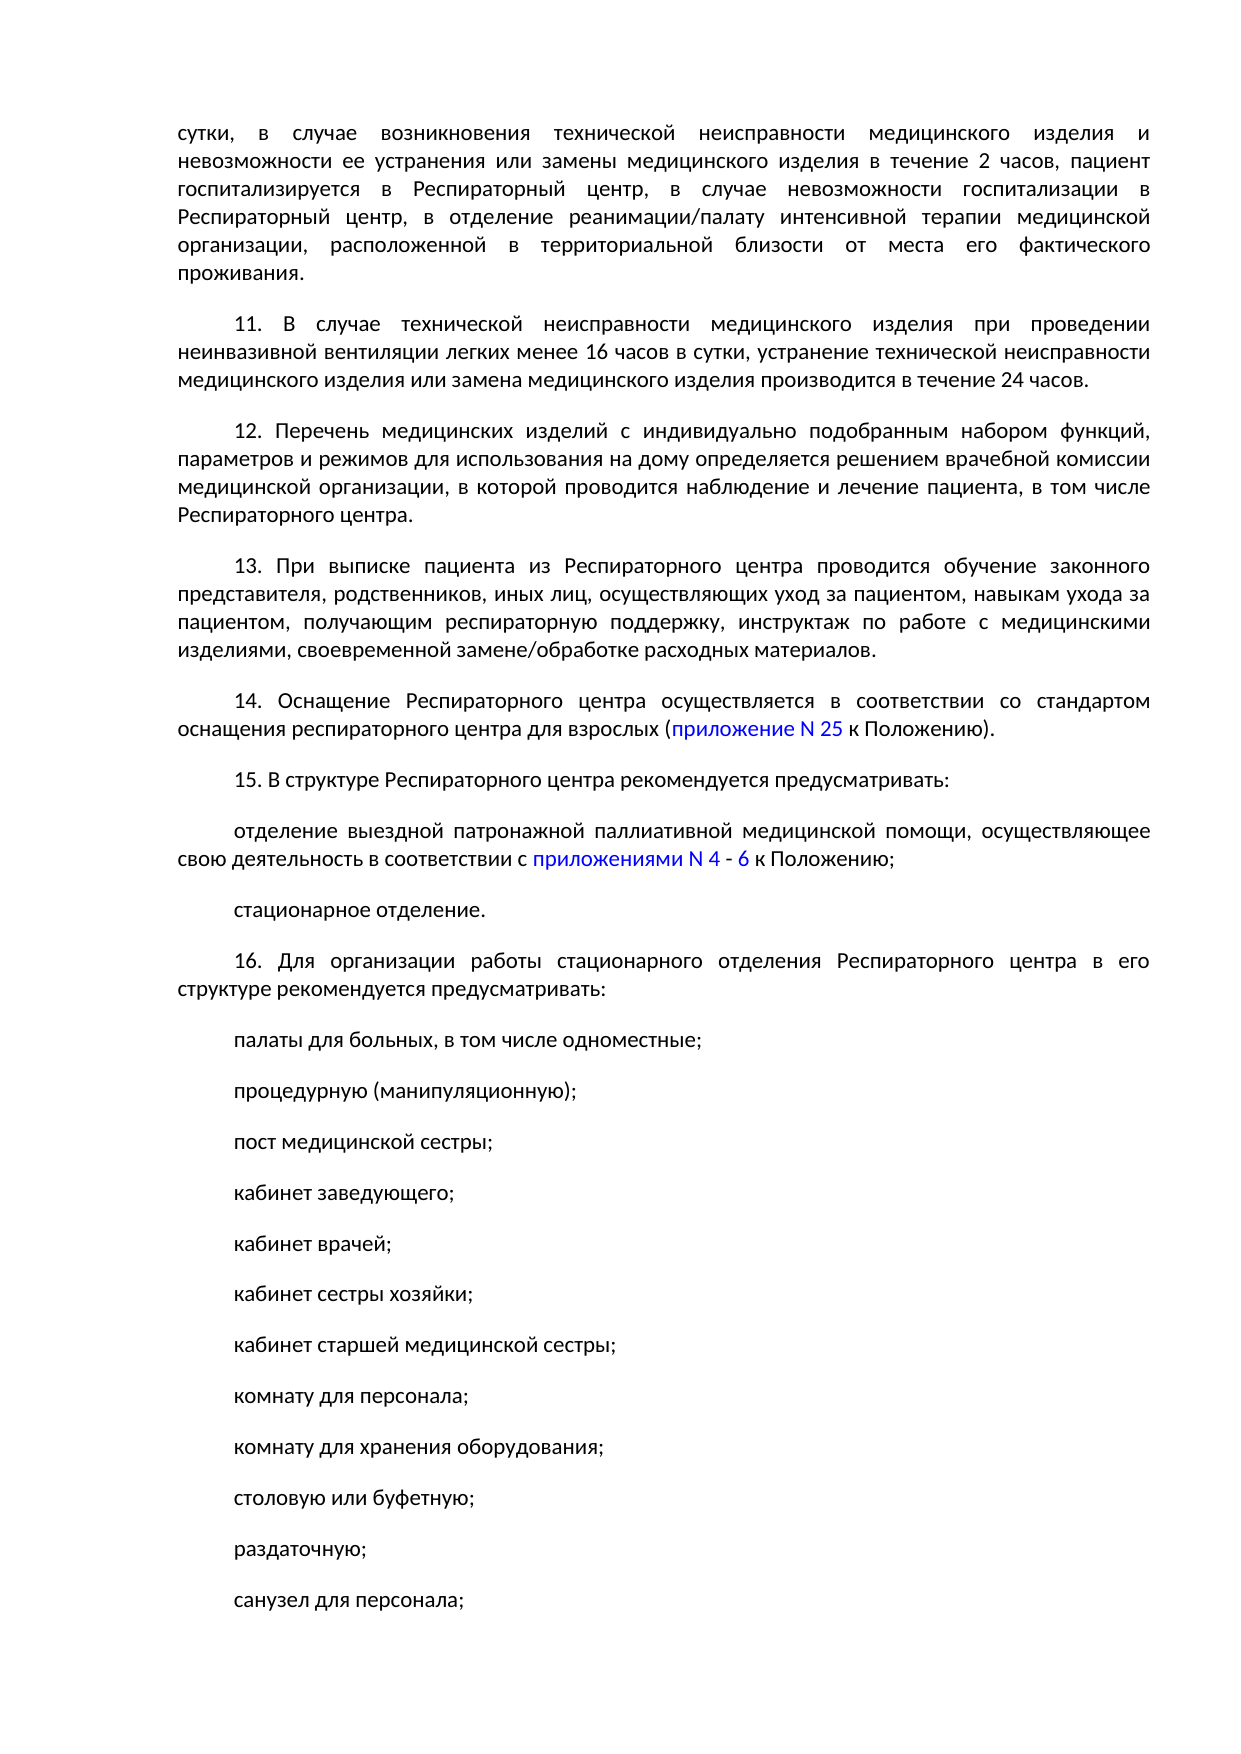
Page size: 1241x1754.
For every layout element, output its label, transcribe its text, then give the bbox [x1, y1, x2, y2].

text комнату для хранения оборудования; [177, 1432, 1152, 1460]
text комнату для персонала; [177, 1381, 1152, 1409]
text столовую или буфетную; [177, 1483, 1152, 1511]
text 16. Для организации работы стационарного отделения Респираторного центра в его структуре рекомендуется предусматривать: [177, 946, 1152, 1002]
text 15. В структуре Респираторного центра рекомендуется предусматривать: [177, 765, 1152, 793]
text кабинет врачей; [177, 1229, 1152, 1257]
text санузел для персонала; [177, 1585, 1152, 1613]
text 11. В случае технической неисправности медицинского изделия при проведении неинвазивной вентиляции легких менее 16 часов в сутки, устранение технической неисправности медицинского изделия или замена медицинского изделия производится в течение 24 часов. [177, 309, 1152, 393]
text кабинет заведующего; [177, 1178, 1152, 1206]
text процедурную (манипуляционную); [177, 1076, 1152, 1104]
text отделение выездной патронажной паллиативной медицинской помощи, осуществляющее свою деятельность в соответствии с приложениями N 4 - 6 к Положению; [177, 816, 1152, 872]
text кабинет старшей медицинской сестры; [177, 1331, 1152, 1358]
text раздаточную; [177, 1534, 1152, 1562]
text палаты для больных, в том числе одноместные; [177, 1025, 1152, 1053]
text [177, 118, 1152, 286]
text кабинет сестры хозяйки; [177, 1279, 1152, 1308]
text пост медицинской сестры; [177, 1127, 1152, 1155]
text стационарное отделение. [177, 895, 1152, 923]
text 14. Оснащение Респираторного центра осуществляется в соответствии со стандартом оснащения респираторного центра для взрослых (приложение N 25 к Положению). [177, 686, 1152, 742]
text 12. Перечень медицинских изделий с индивидуально подобранным набором функций, параметров и режимов для использования на дому определяется решением врачебной комиссии медицинской организации, в которой проводится наблюдение и лечение пациента, в том числе Респираторного центра. [177, 416, 1152, 528]
text 13. При выписке пациента из Респираторного центра проводится обучение законного представителя, родственников, иных лиц, осуществляющих уход за пациентом, навыкам ухода за пациентом, получающим респираторную поддержку, инструктаж по работе с медицинскими изделиями, своевременной замене/обработке расходных материалов. [177, 551, 1152, 663]
